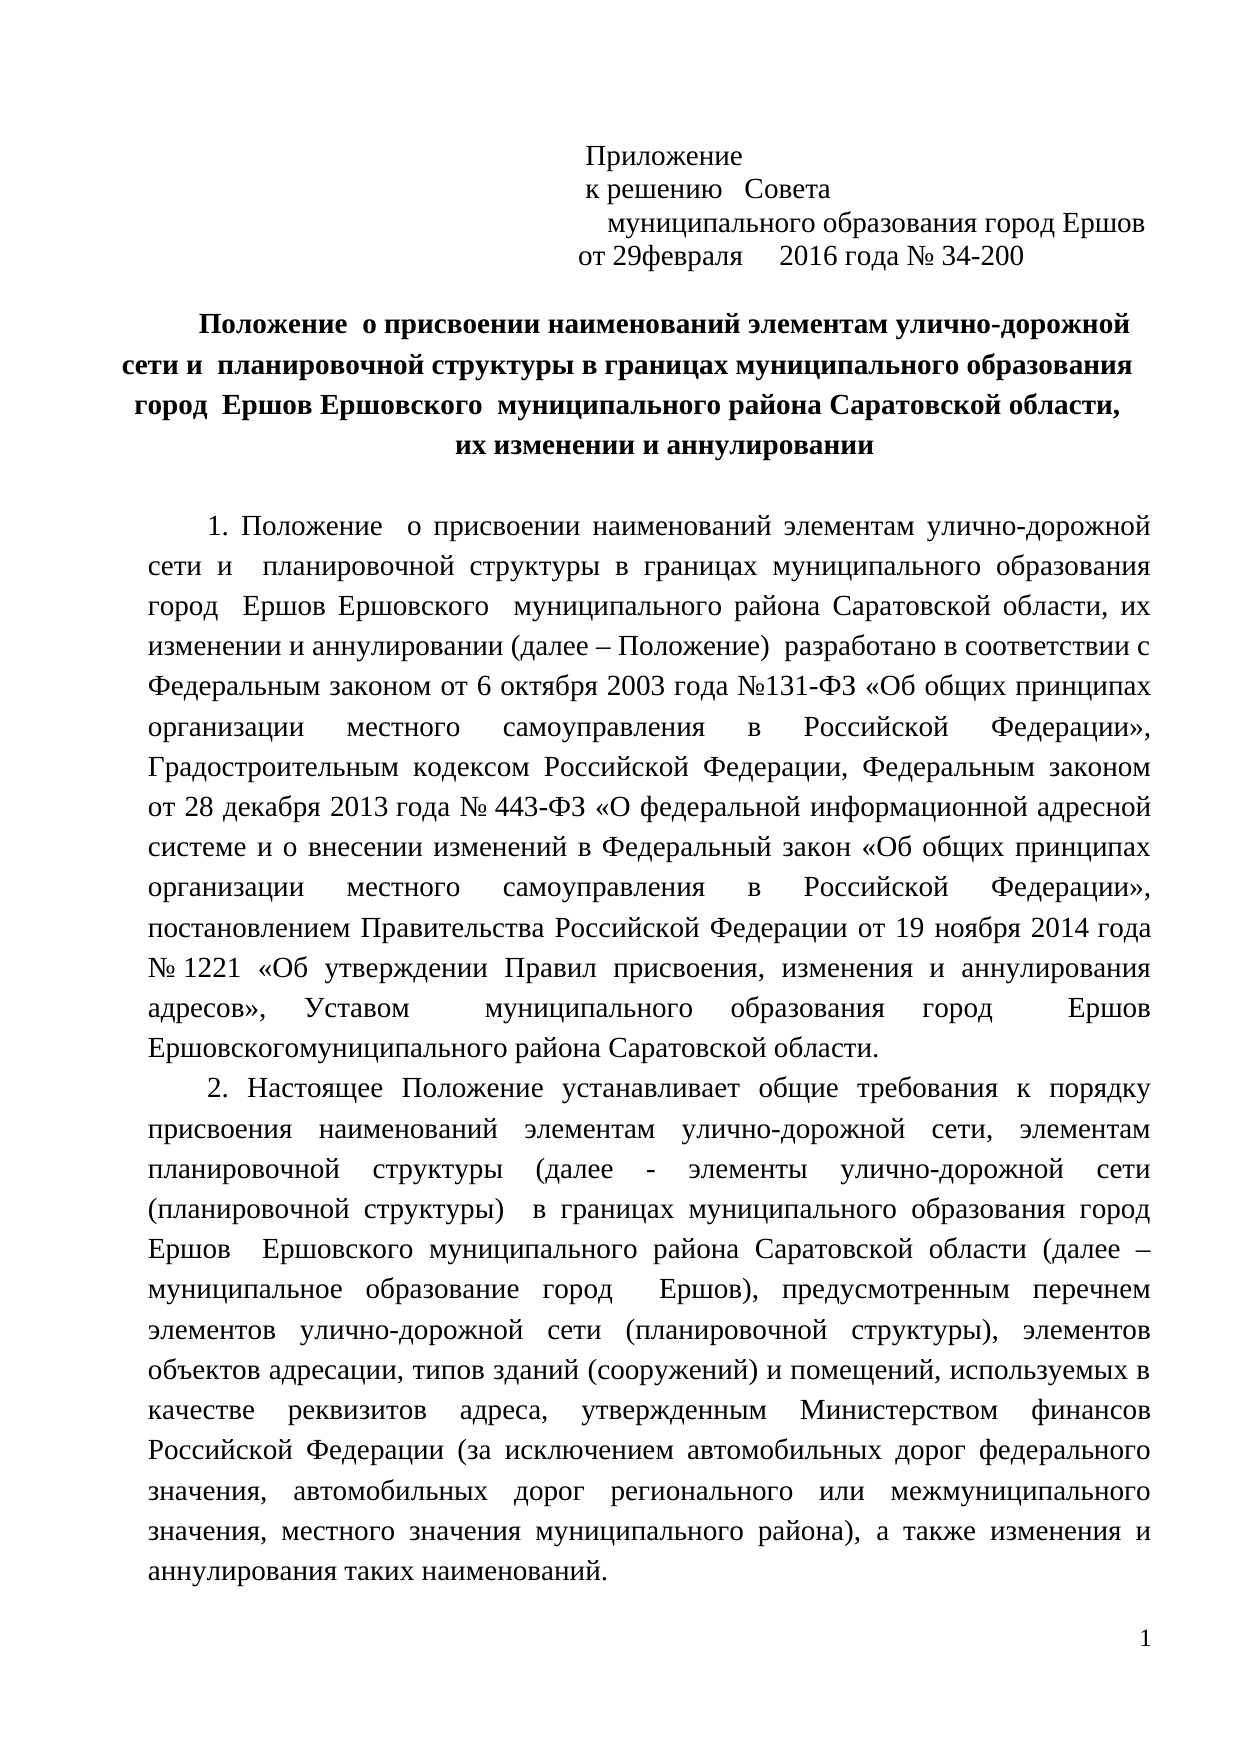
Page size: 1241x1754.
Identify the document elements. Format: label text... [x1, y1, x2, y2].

text их изменении и аннулировании [103, 427, 1152, 461]
text Положение о присвоении наименований элементам улично-дорожной сети и планировочной структуры в границах муниципального образования город Ершов Ершовского муниципального района Саратовской области, [103, 307, 1152, 421]
text от 29февраля 2016 года № 34-200 [148, 238, 1152, 272]
text Приложение [148, 138, 1152, 171]
text к решению Совета [148, 171, 1152, 205]
text 1. Положение о присвоении наименований элементам улично-дорожной сети и планировочной структуры в границах муниципального образования город Ершов Ершовского муниципального района Саратовской области, их изменении и аннулировании (далее – Положение) разработано в соответствии с Федеральным законом от 6 октября 2003 года №131-ФЗ «Об общих принципах организации местного самоуправления в Российской Федерации», Градостроительным кодексом Российской Федерации, Федеральным законом от 28 декабря 2013 года № 443-ФЗ «О федеральной информационной адресной системе и о внесении изменений в Федеральный закон «Об общих принципах организации местного самоуправления в Российской Федерации», постановлением Правительства Российской Федерации от 19 ноября 2014 года № 1221 «Об утверждении Правил присвоения, изменения и аннулирования адресов», Уставом муниципального образования город Ершов Ершовскогомуниципального района Саратовской области. [148, 508, 1152, 1064]
text муниципального образования город Ершов [148, 205, 1152, 238]
text 2. Настоящее Положение устанавливает общие требования к порядку присвоения наименований элементам улично-дорожной сети, элементам планировочной структуры (далее - элементы улично-дорожной сети (планировочной структуры) в границах муниципального образования город Ершов Ершовского муниципального района Саратовской области (далее – муниципальное образование город Ершов), предусмотренным перечнем элементов улично-дорожной сети (планировочной структуры), элементов объектов адресации, типов зданий (сооружений) и помещений, используемых в качестве реквизитов адреса, утвержденным Министерством финансов Российской Федерации (за исключением автомобильных дорог федерального значения, автомобильных дорог регионального или межмуниципального значения, местного значения муниципального района), а также изменения и аннулирования таких наименований. [148, 1071, 1152, 1587]
